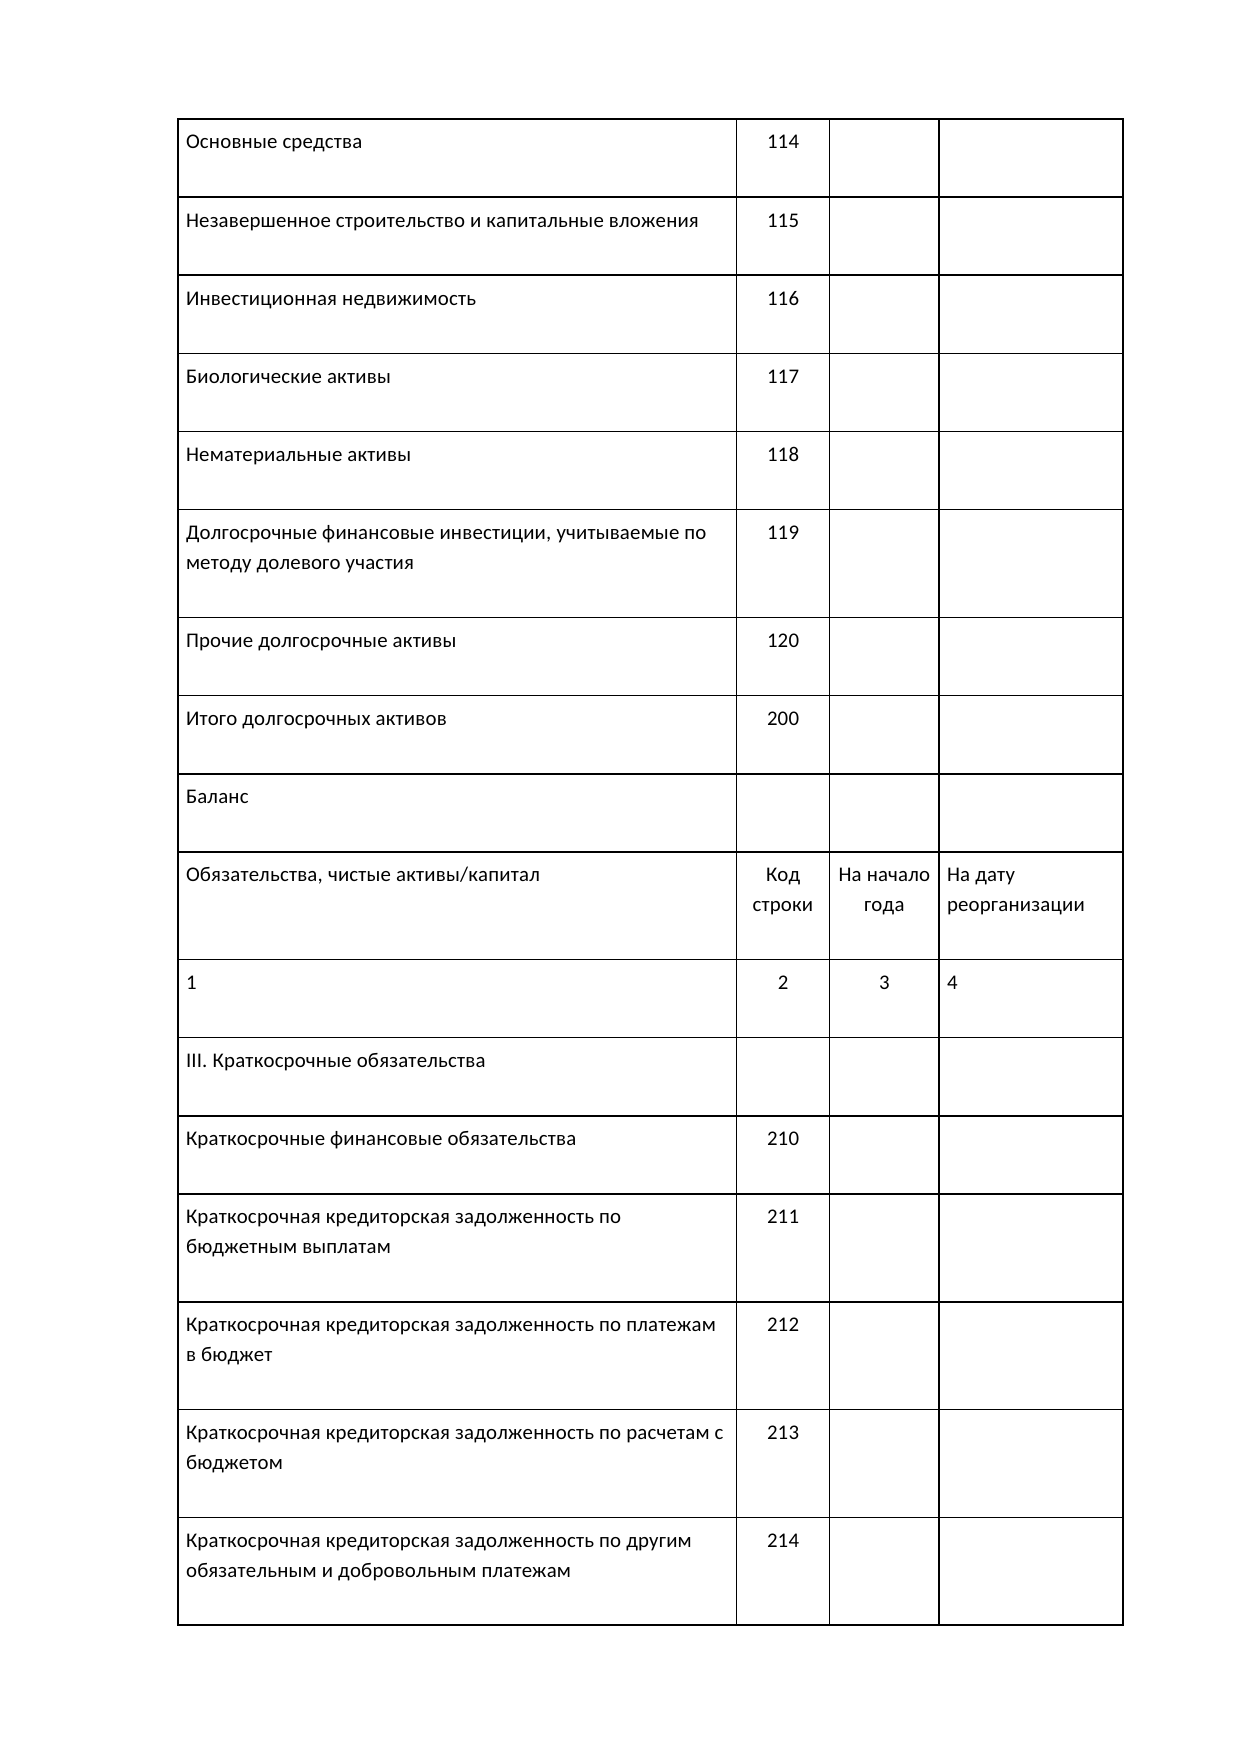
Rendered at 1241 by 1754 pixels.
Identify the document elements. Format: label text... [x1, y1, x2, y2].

table_cell [830, 432, 938, 509]
table_cell 211 [737, 1195, 829, 1301]
table_cell [940, 1195, 1122, 1301]
table_cell 3 [830, 960, 938, 1037]
table_cell 115 [737, 198, 829, 274]
table_cell [830, 354, 938, 431]
table_cell [940, 432, 1122, 509]
table_cell Нематериальные активы [179, 432, 736, 509]
table_cell Краткосрочная кредиторская задолженность по расчетам с бюджетом [179, 1410, 736, 1517]
table_cell [830, 1038, 938, 1115]
table_cell [830, 1195, 938, 1301]
table_cell [830, 276, 938, 352]
table_cell 117 [737, 354, 829, 431]
table_cell [830, 1303, 938, 1409]
table_cell [830, 510, 938, 617]
table_cell [737, 1038, 829, 1115]
table_cell На начало года [830, 853, 938, 959]
table_cell [940, 1303, 1122, 1409]
table_cell [940, 1117, 1122, 1193]
table_cell Краткосрочные финансовые обязательства [179, 1117, 736, 1193]
table_cell [830, 618, 938, 695]
table_cell 120 [737, 618, 829, 695]
table_cell Незавершенное строительство и капитальные вложения [179, 198, 736, 274]
table_cell [940, 276, 1122, 352]
table_cell 118 [737, 432, 829, 509]
table_cell 213 [737, 1410, 829, 1517]
table_cell 116 [737, 276, 829, 352]
table_cell III. Краткосрочные обязательства [179, 1038, 736, 1115]
table_cell [940, 354, 1122, 431]
table_cell На дату реорганизации [940, 853, 1122, 959]
table_cell [940, 618, 1122, 695]
table_cell Баланс [179, 775, 736, 851]
table_cell [737, 775, 829, 851]
table_cell Долгосрочные финансовые инвестиции, учитываемые по методу долевого участия [179, 510, 736, 617]
table_cell [940, 1410, 1122, 1517]
table_cell [830, 1410, 938, 1517]
table_cell Основные средства [179, 120, 736, 196]
table_cell Прочие долгосрочные активы [179, 618, 736, 695]
table_cell Инвестиционная недвижимость [179, 276, 736, 352]
table_cell 2 [737, 960, 829, 1037]
table_cell Краткосрочная кредиторская задолженность по платежам в бюджет [179, 1303, 736, 1409]
table_cell [940, 510, 1122, 617]
table_cell Краткосрочная кредиторская задолженность по другим обязательным и добровольным платежам [179, 1518, 736, 1624]
table_cell [830, 775, 938, 851]
table_cell 212 [737, 1303, 829, 1409]
table_cell 214 [737, 1518, 829, 1624]
table_cell [830, 696, 938, 773]
table_cell [940, 1518, 1122, 1624]
table_cell Обязательства, чистые активы/капитал [179, 853, 736, 959]
table_cell [830, 1518, 938, 1624]
table_cell 210 [737, 1117, 829, 1193]
table_cell [940, 120, 1122, 196]
table_cell 1 [179, 960, 736, 1037]
table_cell [940, 198, 1122, 274]
table_cell 4 [940, 960, 1122, 1037]
table_cell [940, 1038, 1122, 1115]
table_cell [830, 198, 938, 274]
table_cell Код строки [737, 853, 829, 959]
table_cell Биологические активы [179, 354, 736, 431]
table_cell [940, 696, 1122, 773]
table_cell [830, 1117, 938, 1193]
table_cell 200 [737, 696, 829, 773]
table_cell 114 [737, 120, 829, 196]
table_cell Итого долгосрочных активов [179, 696, 736, 773]
table_cell 119 [737, 510, 829, 617]
table_cell Краткосрочная кредиторская задолженность по бюджетным выплатам [179, 1195, 736, 1301]
table_cell [830, 120, 938, 196]
table_cell [940, 775, 1122, 851]
